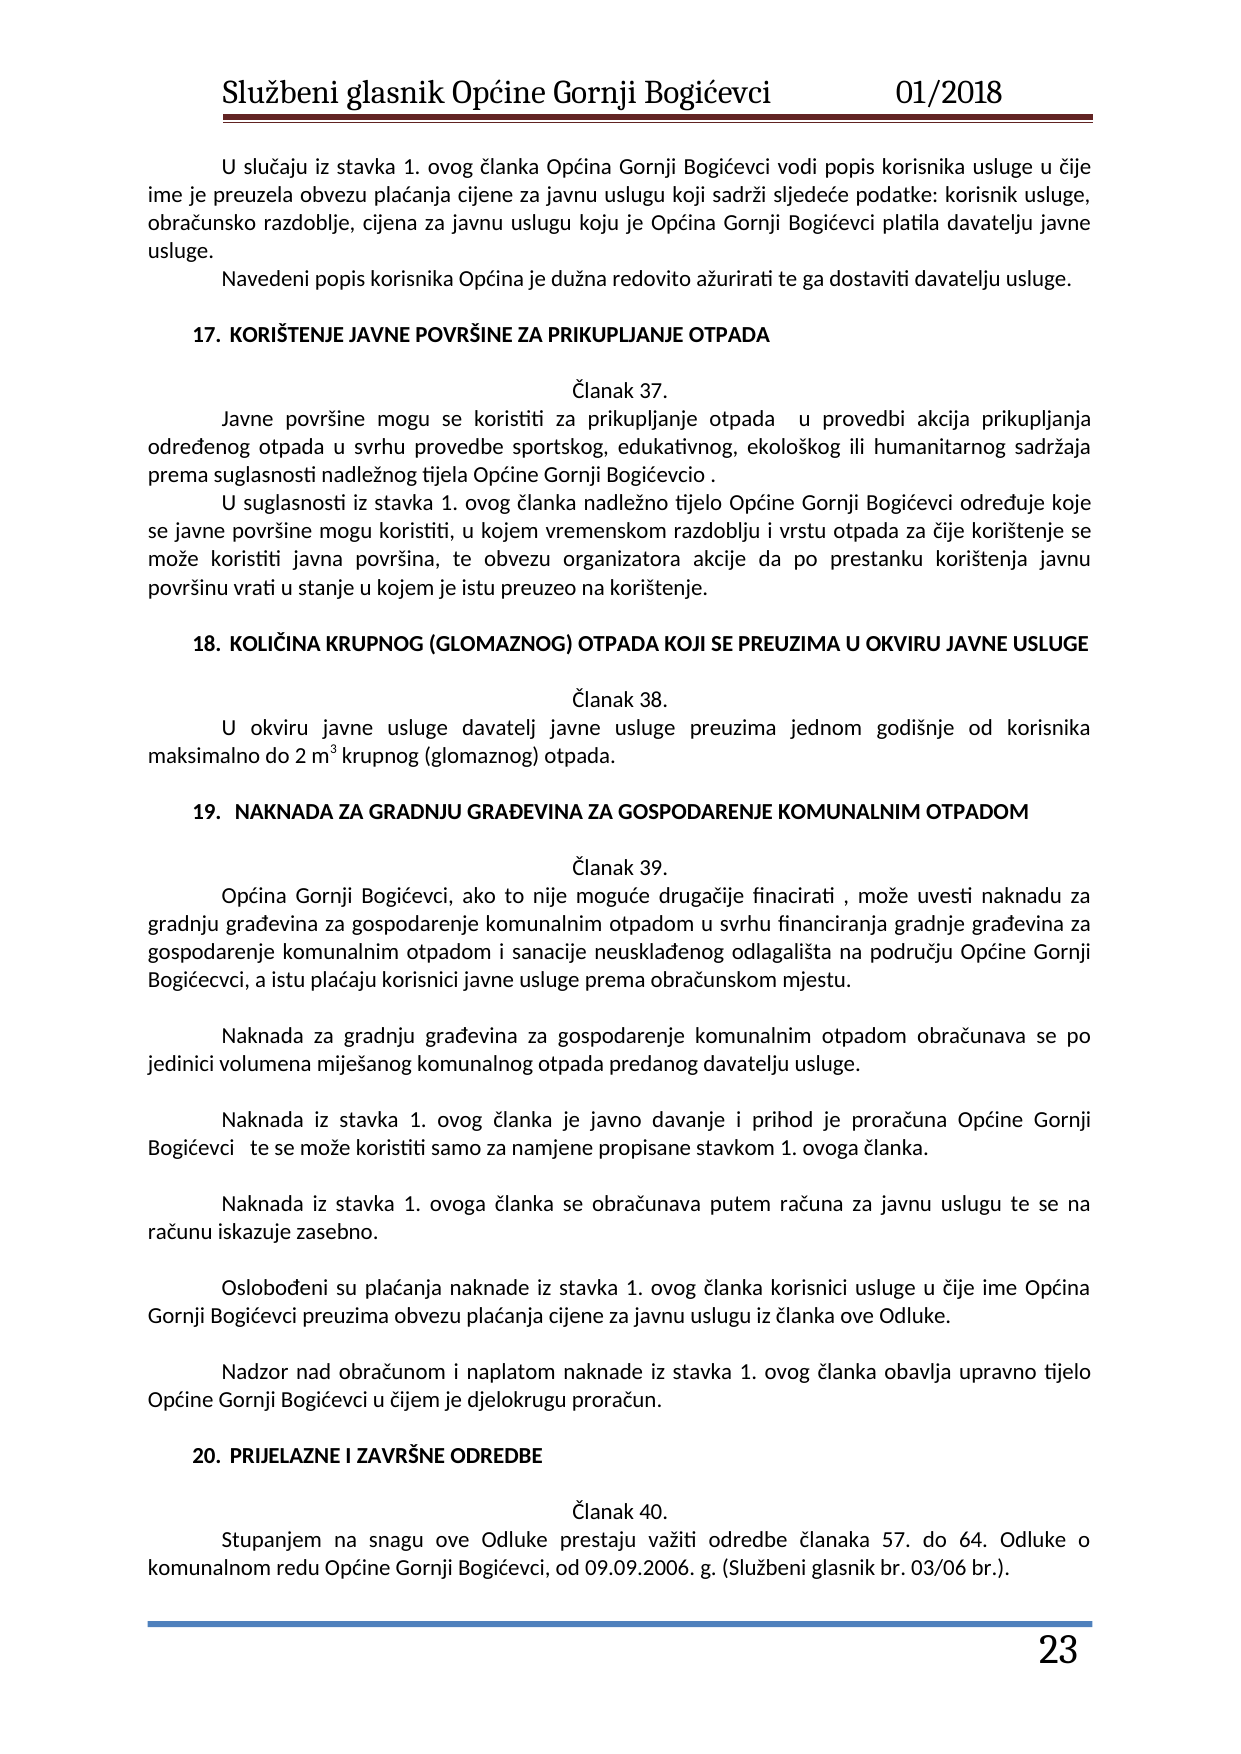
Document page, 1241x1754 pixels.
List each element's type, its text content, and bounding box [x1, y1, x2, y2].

text Naknada iz stavka 1. ovog članka je javno davanje i prihod je proračuna Općine Gornji Bogićevci te se može koristiti samo za namjene propisane stavkom 1. ovoga članka. [148, 1105, 1093, 1161]
text U okviru javne usluge davatelj javne usluge preuzima jednom godišnje od korisnika maksimalno do 2 m3 krupnog (glomaznog) otpada. [148, 713, 1093, 769]
list KORIŠTENJE JAVNE POVRŠINE ZA PRIKUPLJANJE OTPADA [192, 320, 1093, 348]
text Članak 37. [148, 376, 1093, 404]
text U suglasnosti iz stavka 1. ovog članka nadležno tijelo Općine Gornji Bogićevci određuje koje se javne površine mogu koristiti, u kojem vremenskom razdoblju i vrstu otpada za čije korištenje se može koristiti javna površina, te obvezu organizatora akcije da po prestanku korištenja javnu površinu vrati u stanje u kojem je istu preuzeo na korištenje. [148, 488, 1093, 601]
text Oslobođeni su plaćanja naknade iz stavka 1. ovog članka korisnici usluge u čije ime Općina Gornji Bogićevci preuzima obvezu plaćanja cijene za javnu uslugu iz članka ove Odluke. [148, 1273, 1093, 1329]
list PRIJELAZNE I ZAVRŠNE ODREDBE [192, 1441, 1093, 1469]
text Naknada iz stavka 1. ovoga članka se obračunava putem računa za javnu uslugu te se na računu iskazuje zasebno. [148, 1189, 1093, 1245]
text Članak 39. [148, 853, 1093, 881]
text Općina Gornji Bogićevci, ako to nije moguće drugačije finacirati , može uvesti naknadu za gradnju građevina za gospodarenje komunalnim otpadom u svrhu financiranja gradnje građevina za gospodarenje komunalnim otpadom i sanacije neusklađenog odlagališta na području Općine Gornji Bogićecvci, a istu plaćaju korisnici javne usluge prema obračunskom mjestu. [148, 881, 1093, 993]
text Članak 38. [148, 685, 1093, 713]
text Članak 40. [148, 1497, 1093, 1525]
text Stupanjem na snagu ove Odluke prestaju važiti odredbe članaka 57. do 64. Odluke o komunalnom redu Općine Gornji Bogićevci, od 09.09.2006. g. (Službeni glasnik br. 03/06 br.). [148, 1525, 1093, 1581]
text Nadzor nad obračunom i naplatom naknade iz stavka 1. ovog članka obavlja upravno tijelo Općine Gornji Bogićevci u čijem je djelokrugu proračun. [148, 1357, 1093, 1413]
text Naknada za gradnju građevina za gospodarenje komunalnim otpadom obračunava se po jedinici volumena miješanog komunalnog otpada predanog davatelju usluge. [148, 1021, 1093, 1077]
list KOLIČINA KRUPNOG (GLOMAZNOG) OTPADA KOJI SE PREUZIMA U OKVIRU JAVNE USLUGE [192, 629, 1093, 657]
text Navedeni popis korisnika Općina je dužna redovito ažurirati te ga dostaviti davatelju usluge. [148, 264, 1093, 292]
text Javne površine mogu se koristiti za prikupljanje otpada u provedbi akcija prikupljanja određenog otpada u svrhu provedbe sportskog, edukativnog, ekološkog ili humanitarnog sadržaja prema suglasnosti nadležnog tijela Općine Gornji Bogićevcio . [148, 404, 1093, 488]
list NAKNADA ZA GRADNJU GRAĐEVINA ZA GOSPODARENJE KOMUNALNIM OTPADOM [192, 797, 1093, 825]
text U slučaju iz stavka 1. ovog članka Općina Gornji Bogićevci vodi popis korisnika usluge u čije ime je preuzela obvezu plaćanja cijene za javnu uslugu koji sadrži sljedeće podatke: korisnik usluge, obračunsko razdoblje, cijena za javnu uslugu koju je Općina Gornji Bogićevci platila davatelju javne usluge. [148, 152, 1093, 264]
